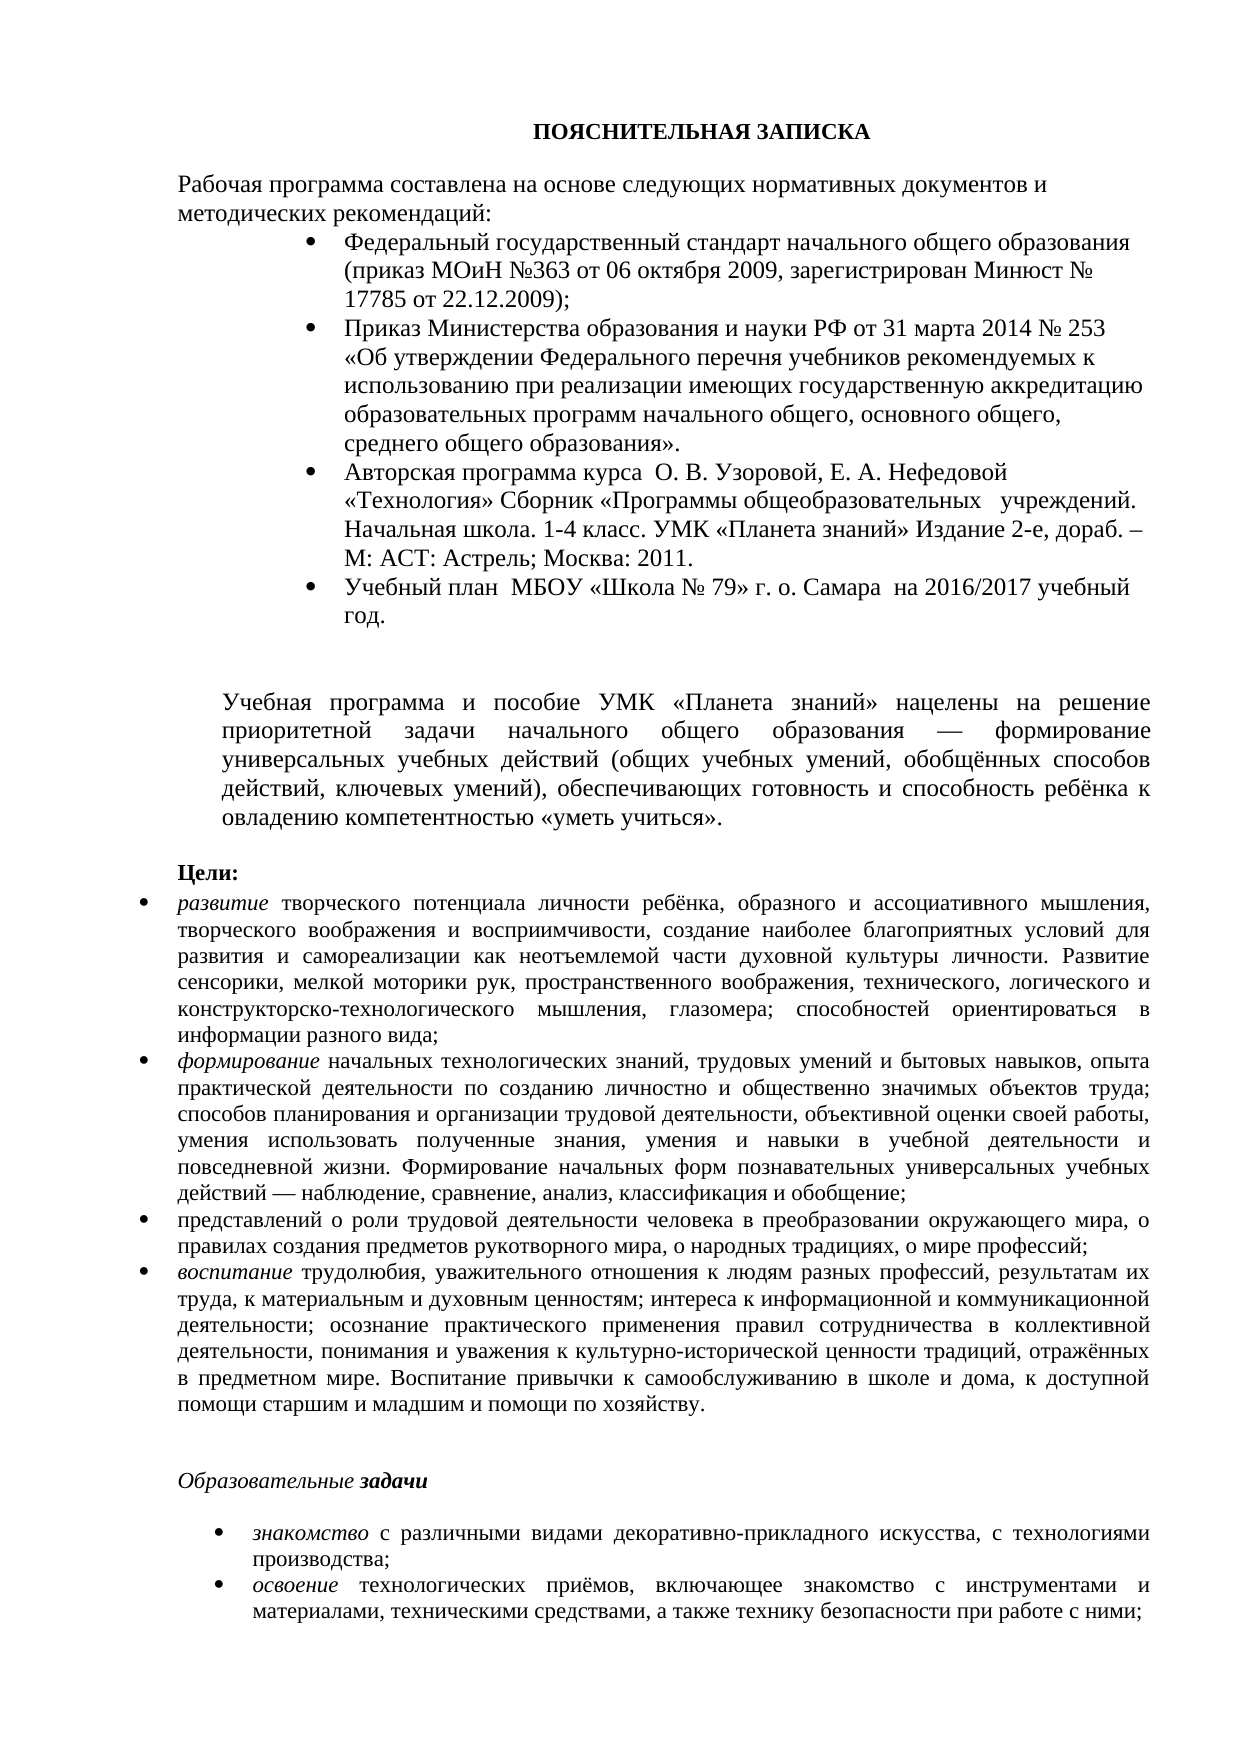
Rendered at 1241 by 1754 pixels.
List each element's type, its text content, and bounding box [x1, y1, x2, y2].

list формирование начальных технологических знаний, трудовых умений и бытовых навыков, опыта практической деятельности по созданию личностно и общественно значимых объектов труда; способов планирования и организации трудовой деятельности, объективной оценки своей работы, умения использовать полученные знания, умения и навыки в учебной деятельности и повседневной жизни. Формирование начальных форм познавательных универсальных учебных действий — наблюдение, сравнение, анализ, классификация и обобщение; [140, 1047, 1152, 1206]
list Федеральный государственный стандарт начального общего образования (приказ МОиН №363 от 06 октября 2009, зарегистрирован Минюст № 17785 от 22.12.2009); [306, 227, 1152, 313]
list Учебный план МБОУ «Школа № 79» г. о. Самара на 2016/2017 учебный год. [306, 572, 1152, 629]
text Цели: [177, 859, 1152, 886]
list Авторская программа курса О. В. Узоровой, Е. А. Нефедовой «Технология» Сборник «Программы общеобразовательных учреждений. Начальная школа. 1-4 класс. УМК «Планета знаний» Издание 2-е, дораб. – М: АСТ: Астрель; Москва: 2011. [306, 457, 1152, 572]
list представлений о роли трудовой деятельности человека в преобразовании окружающего мира, о правилах создания предметов рукотворного мира, о народных традициях, о мире профессий; [140, 1206, 1152, 1258]
list освоение технологических приёмов, включающее знакомство с инструментами и материалами, техническими средствами, а также технику безопасности при работе с ними; [215, 1571, 1152, 1624]
text ПОЯСНИТЕЛЬНАЯ ЗАПИСКА [252, 118, 1152, 144]
list знакомство с различными видами декоративно-прикладного искусства, с технологиями производства; [215, 1518, 1152, 1571]
text Учебная программа и пособие УМК «Планета знаний» нацелены на решение приоритетной задачи начального общего образования — формирование универсальных учебных действий (общих учебных умений, обобщённых способов действий, ключевых умений), обеспечивающих готовность и способность ребёнка к овладению компетентностью «уметь учиться». [222, 687, 1152, 830]
text Рабочая программа составлена на основе следующих нормативных документов и методических рекомендаций: [177, 169, 1152, 227]
list Приказ Министерства образования и науки РФ от 31 марта 2014 № 253 «Об утверждении Федерального перечня учебников рекомендуемых к использованию при реализации имеющих государственную аккредитацию образовательных программ начального общего, основного общего, среднего общего образования». [306, 313, 1152, 457]
text Образовательные задачи [177, 1467, 1152, 1494]
list развитие творческого потенциала личности ребёнка, образного и ассоциативного мышления, творческого воображения и восприимчивости, создание наиболее благоприятных условий для развития и самореализации как неотъемлемой части духовной культуры личности. Развитие сенсорики, мелкой моторики рук, пространственного воображения, технического, логического и конструкторско-технологического мышления, глазомера; способностей ориентироваться в информации разного вида; [140, 889, 1152, 1047]
list воспитание трудолюбия, уважительного отношения к людям разных профессий, результатам их труда, к материальным и духовным ценностям; интереса к информационной и коммуникационной деятельности; осознание практического применения правил сотрудничества в коллективной деятельности, понимания и уважения к культурно-исторической ценности традиций, отражённых в предметном мире. Воспитание привычки к самообслуживанию в школе и дома, к доступной помощи старшим и младшим и помощи по хозяйству. [140, 1258, 1152, 1416]
